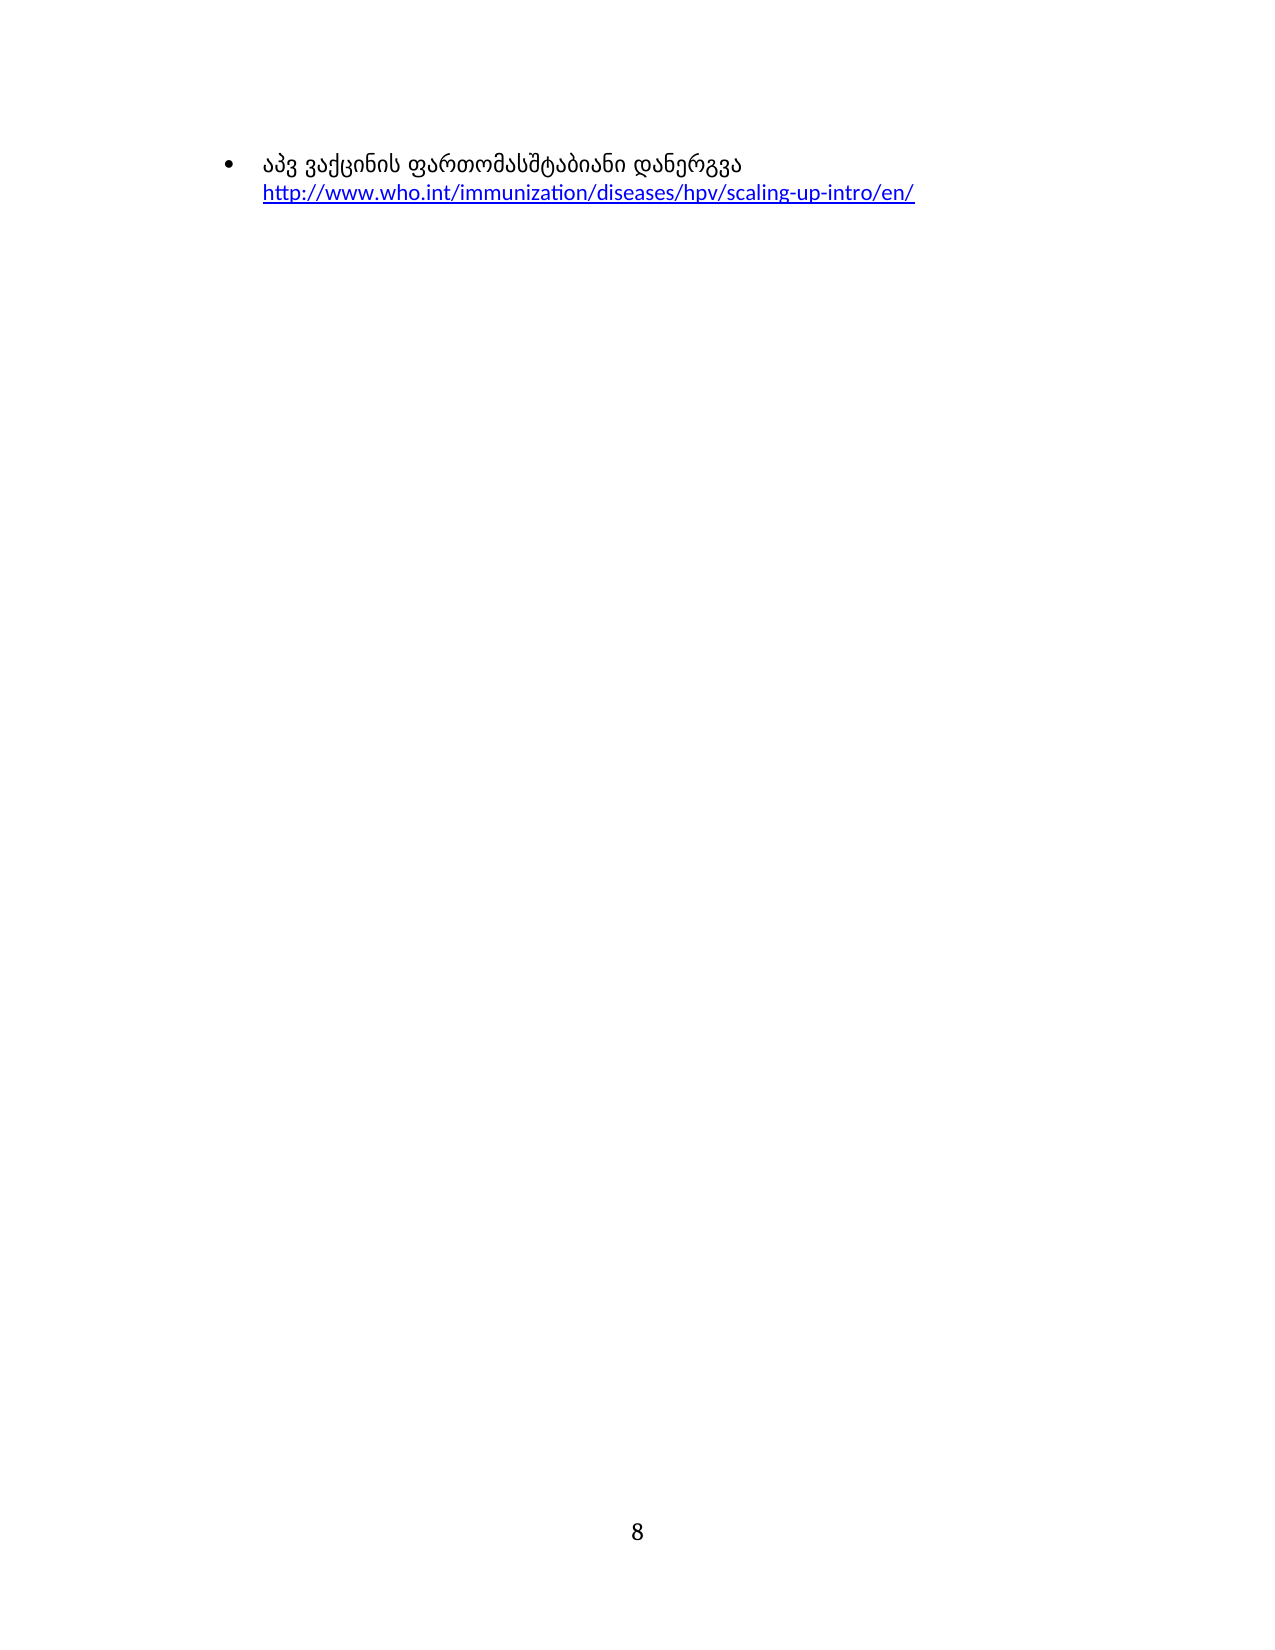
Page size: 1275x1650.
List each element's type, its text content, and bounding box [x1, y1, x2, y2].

list აპვ ვაქცინის ფართომასშტაბიანი დანერგვა http://www.who.int/immunization/diseases/hpv/scaling-up-intro/en/ [225, 150, 1087, 206]
